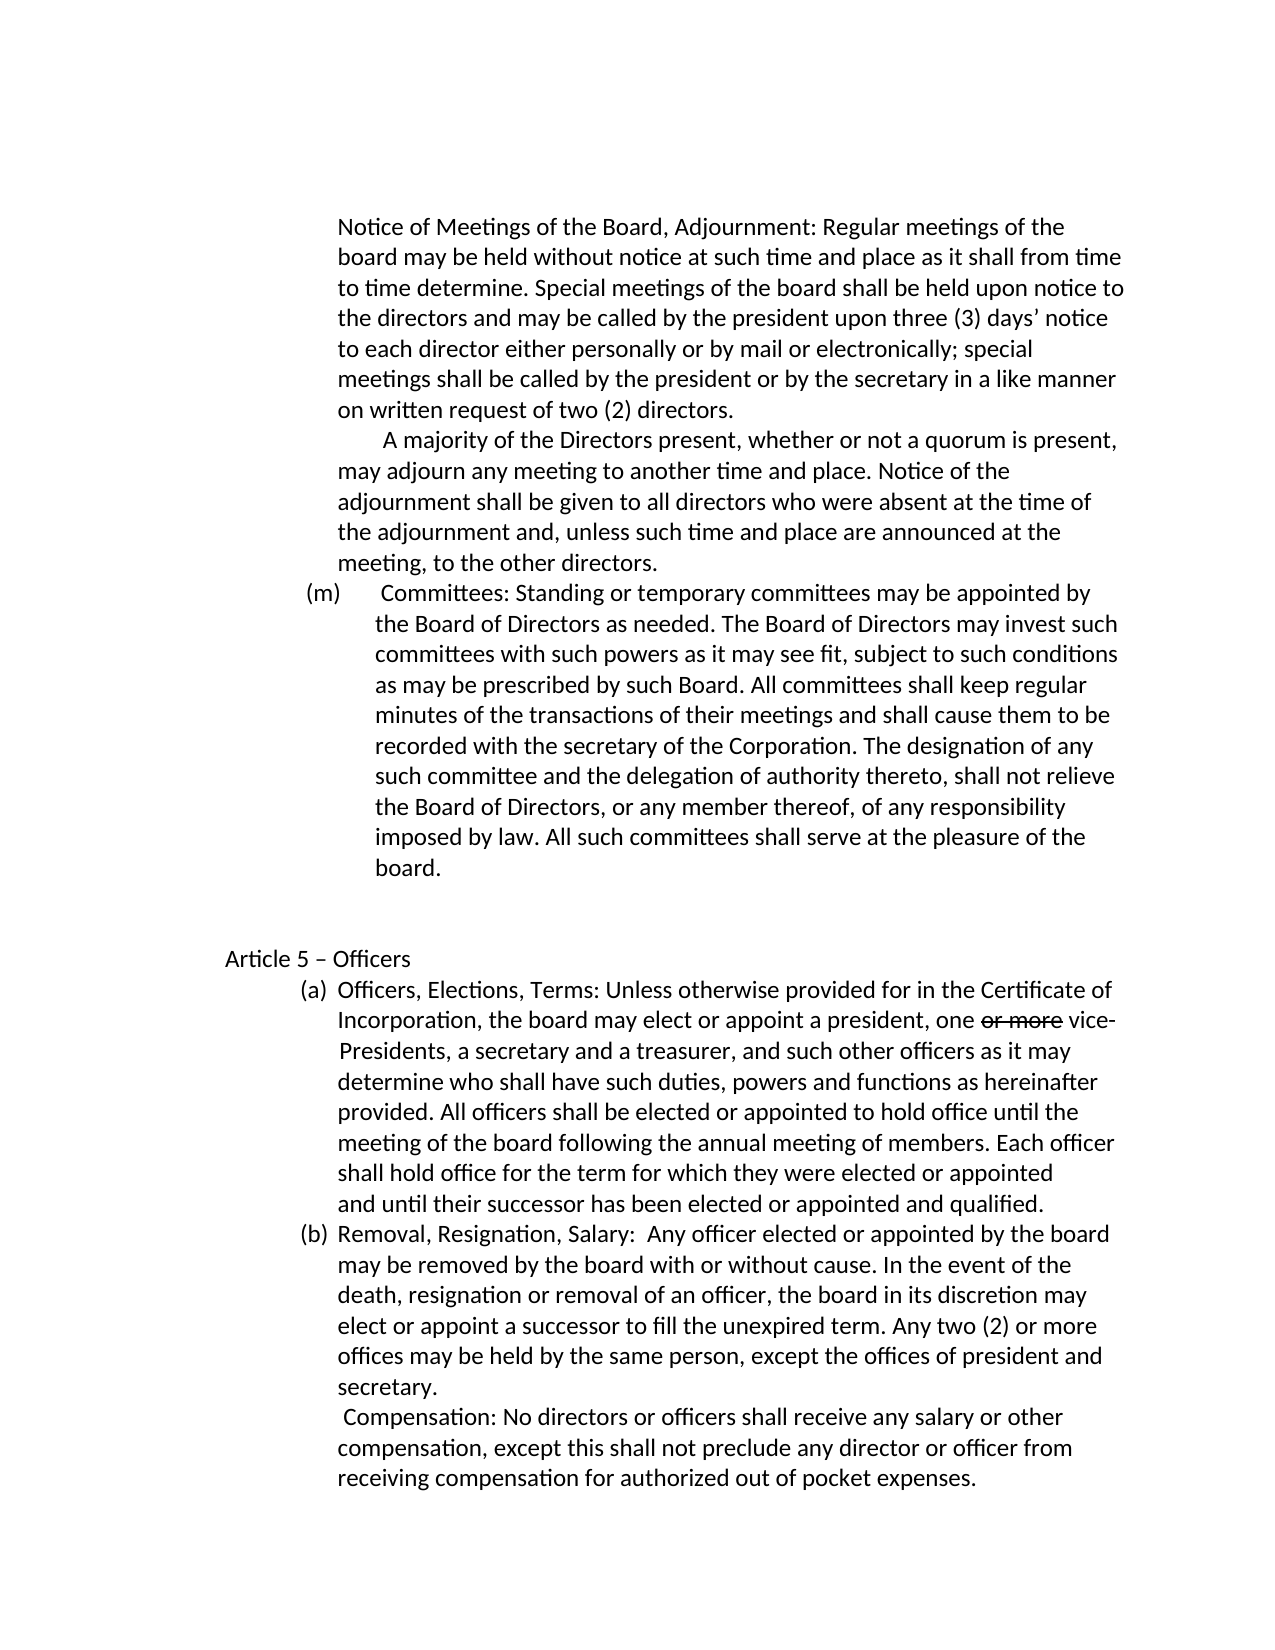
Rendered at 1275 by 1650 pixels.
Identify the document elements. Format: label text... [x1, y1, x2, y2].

text Article 5 – Officers [150, 943, 1125, 974]
list Officers, Elections, Terms: Unless otherwise provided for in the Certificate of Incorporation, the board may elect or appoint a president, one or more vice- [300, 974, 1125, 1035]
text Presidents, a secretary and a treasurer, and such other officers as it may determine who shall have such duties, powers and functions as hereinafter provided. All officers shall be elected or appointed to hold office until the meeting of the board following the annual meeting of members. Each officer shall hold office for the term for which they were elected or appointed and until their successor has been elected or appointed and qualified. [337, 1035, 1125, 1218]
text Compensation: No directors or officers shall receive any salary or other compensation, except this shall not preclude any director or officer from receiving compensation for authorized out of pocket expenses. [337, 1401, 1125, 1493]
text Notice of Meetings of the Board, Adjournment: Regular meetings of the board may be held without notice at such time and place as it shall from time to time determine. Special meetings of the board shall be held upon notice to the directors and may be called by the president upon three (3) days’ notice to each director either personally or by mail or electronically; special meetings shall be called by the president or by the secretary in a like manner on written request of two (2) directors. [337, 211, 1125, 425]
text (m) Committees: Standing or temporary committees may be appointed by the Board of Directors as needed. The Board of Directors may invest such committees with such powers as it may see fit, subject to such conditions as may be prescribed by such Board. All committees shall keep regular minutes of the transactions of their meetings and shall cause them to be recorded with the secretary of the Corporation. The designation of any such committee and the delegation of authority thereto, shall not relieve the Board of Directors, or any member thereof, of any responsibility imposed by law. All such committees shall serve at the pleasure of the board. [300, 577, 1125, 882]
text A majority of the Directors present, whether or not a quorum is present, may adjourn any meeting to another time and place. Notice of the adjournment shall be given to all directors who were absent at the time of the adjournment and, unless such time and place are announced at the meeting, to the other directors. [337, 425, 1125, 577]
list Removal, Resignation, Salary: Any officer elected or appointed by the board may be removed by the board with or without cause. In the event of the death, resignation or removal of an officer, the board in its discretion may elect or appoint a successor to fill the unexpired term. Any two (2) or more offices may be held by the same person, except the offices of president and secretary. [300, 1218, 1125, 1401]
